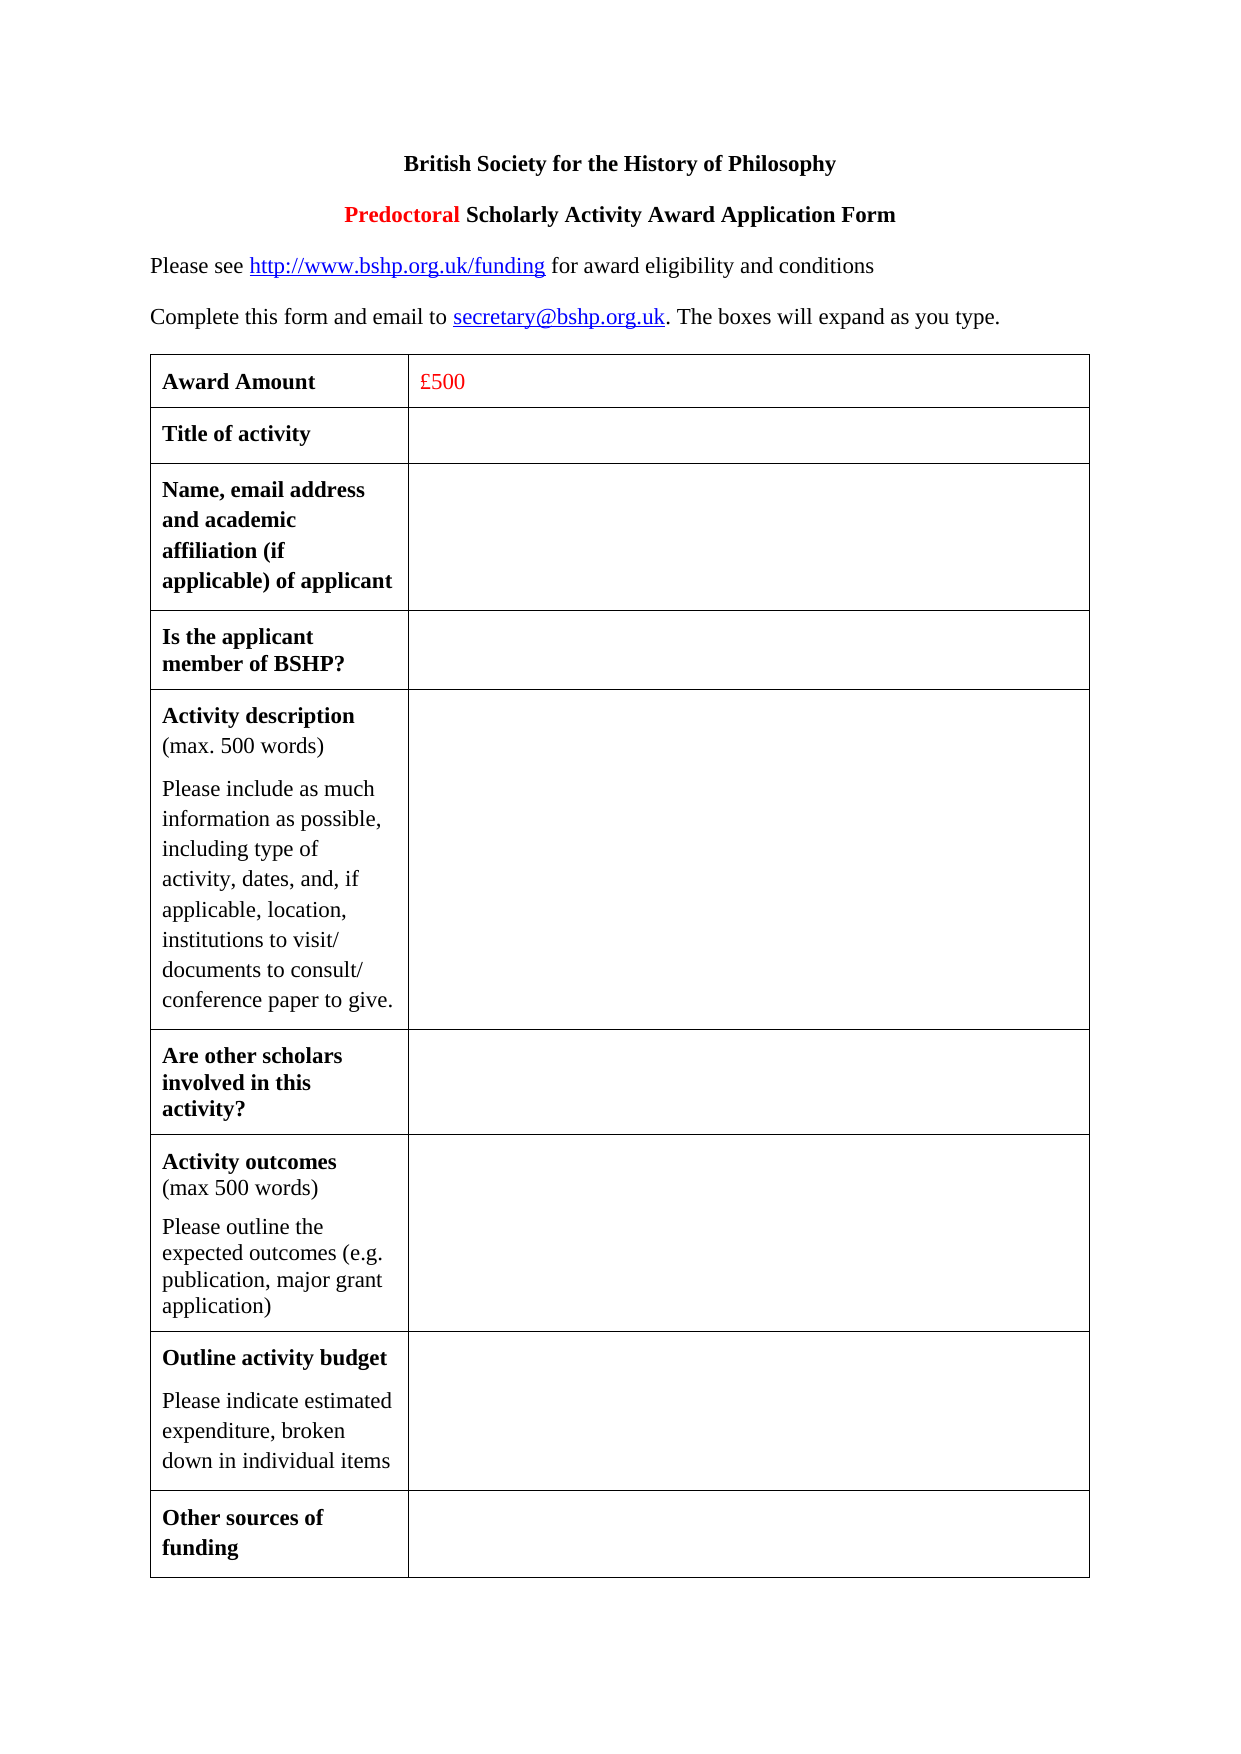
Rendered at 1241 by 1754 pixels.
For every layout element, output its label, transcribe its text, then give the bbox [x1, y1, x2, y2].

table_cell [409, 1491, 1089, 1577]
table_cell [409, 690, 1089, 1029]
table_header Award Amount [151, 355, 408, 407]
table_cell Is the applicant member of BSHP? [151, 611, 408, 688]
table_cell [409, 408, 1089, 463]
table_header £500 [409, 355, 1089, 407]
table_cell [409, 1332, 1089, 1490]
table_cell [409, 1030, 1089, 1134]
table_cell [409, 464, 1089, 610]
table_cell Name, email address and academic affiliation (if applicable) of applicant [151, 464, 408, 610]
table_cell Activity description (max. 500 words) Please include as much information as possible, including type of activity, dates, and, if applicable, location, institutions to visit/ documents to consult/ conference paper to give. [151, 690, 408, 1029]
table_cell Activity outcomes (max 500 words) Please outline the expected outcomes (e.g. publication, major grant application) [151, 1135, 408, 1331]
table_cell Outline activity budget Please indicate estimated expenditure, broken down in individual items [151, 1332, 408, 1490]
text Predoctoral Scholarly Activity Award Application Form [150, 201, 1090, 227]
table_cell Title of activity [151, 408, 408, 463]
table_cell Are other scholars involved in this activity? [151, 1030, 408, 1134]
text Please see http://www.bshp.org.uk/funding for award eligibility and conditions [150, 252, 1090, 278]
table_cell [151, 1491, 408, 1577]
table_cell [409, 1135, 1089, 1331]
text Complete this form and email to secretary@bshp.org.uk. The boxes will expand as you type. [150, 303, 1090, 329]
text British Society for the History of Philosophy [150, 150, 1090, 176]
table_cell [409, 611, 1089, 688]
